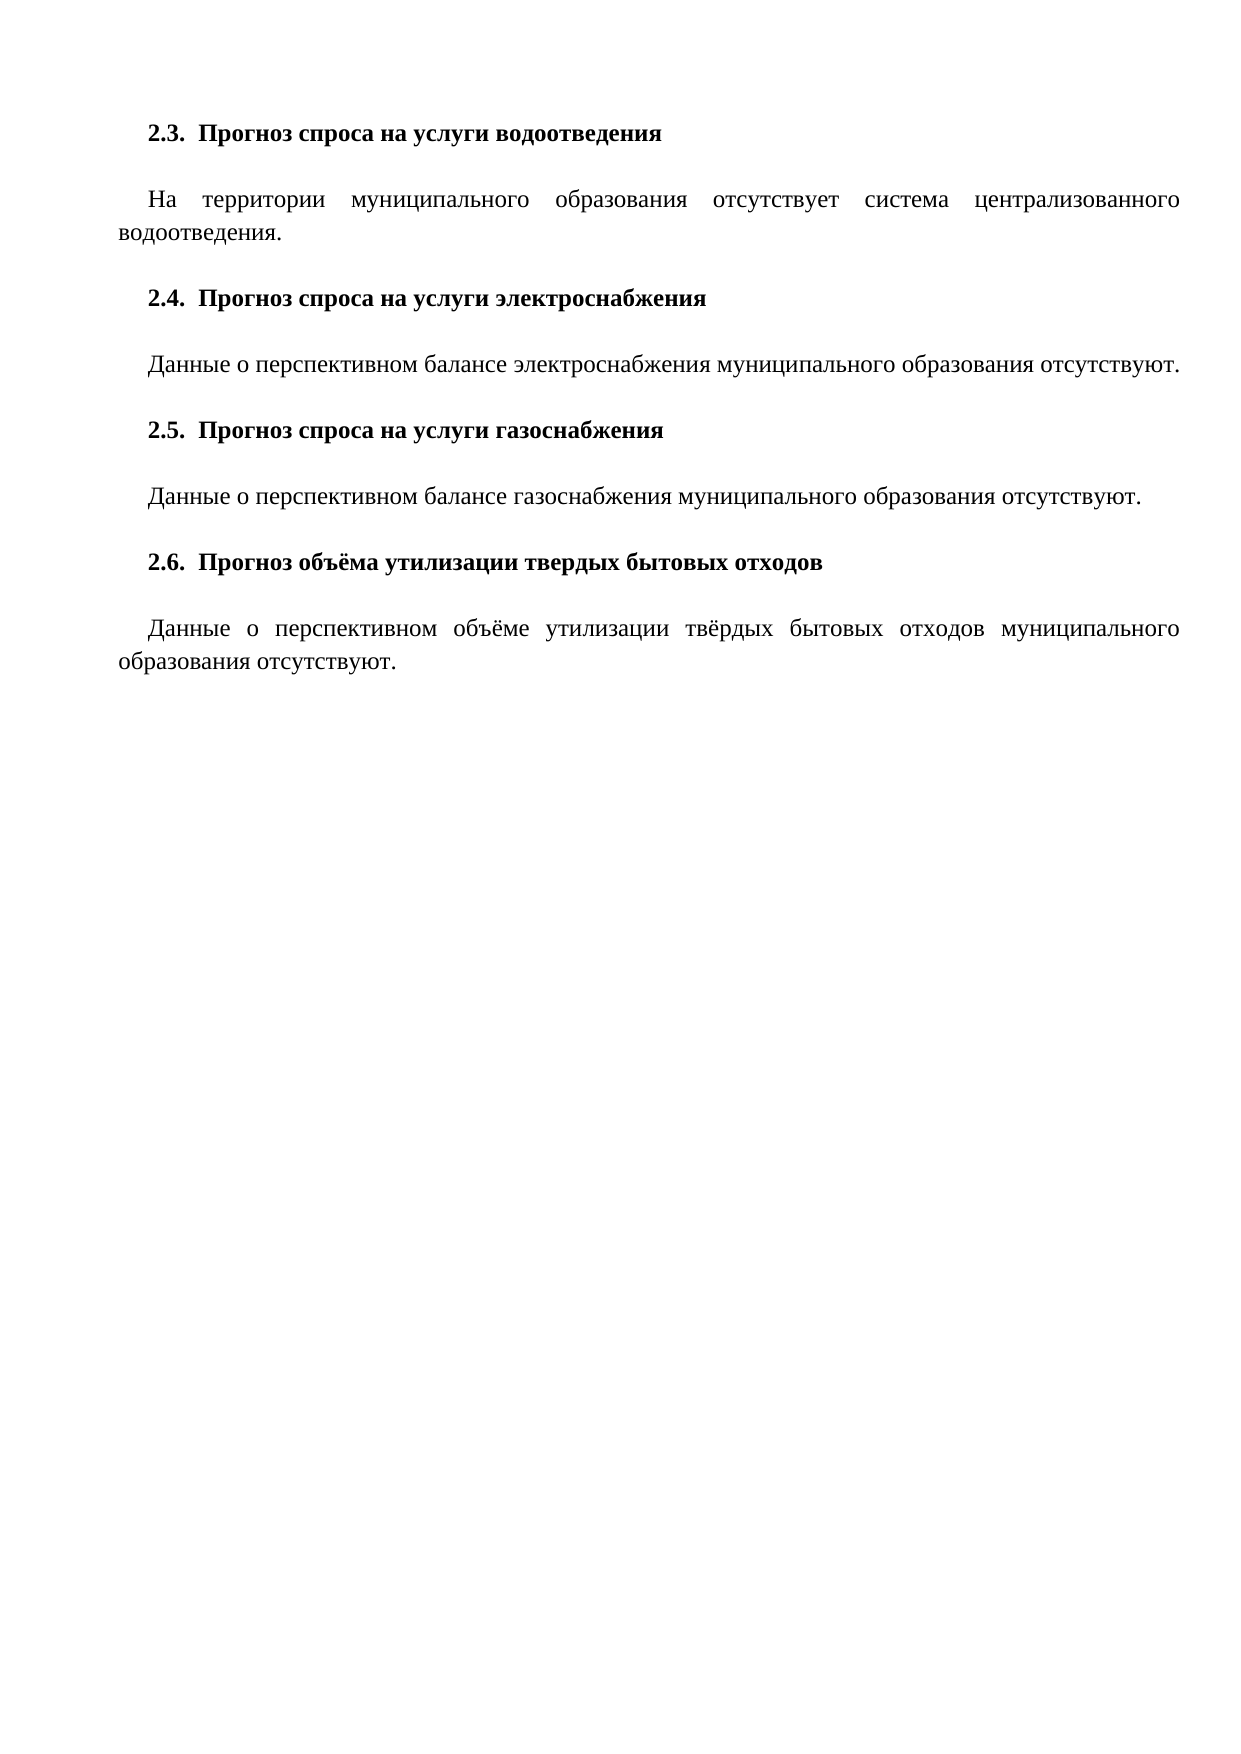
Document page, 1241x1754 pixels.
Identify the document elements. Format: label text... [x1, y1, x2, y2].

text Данные о перспективном балансе газоснабжения муниципального образования отсутствуют. [118, 481, 1181, 510]
text Данные о перспективном объёме утилизации твёрдых бытовых отходов муниципального образования отсутствуют. [118, 613, 1181, 675]
list Прогноз спроса на услуги водоотведения [148, 118, 1181, 147]
list Прогноз спроса на услуги газоснабжения [148, 415, 1181, 444]
text На территории муниципального образования отсутствует система централизованного водоотведения. [118, 184, 1181, 246]
text Данные о перспективном балансе электроснабжения муниципального образования отсутствуют. [118, 349, 1181, 378]
list Прогноз спроса на услуги электроснабжения [148, 283, 1181, 312]
list Прогноз объёма утилизации твердых бытовых отходов [148, 547, 1181, 576]
